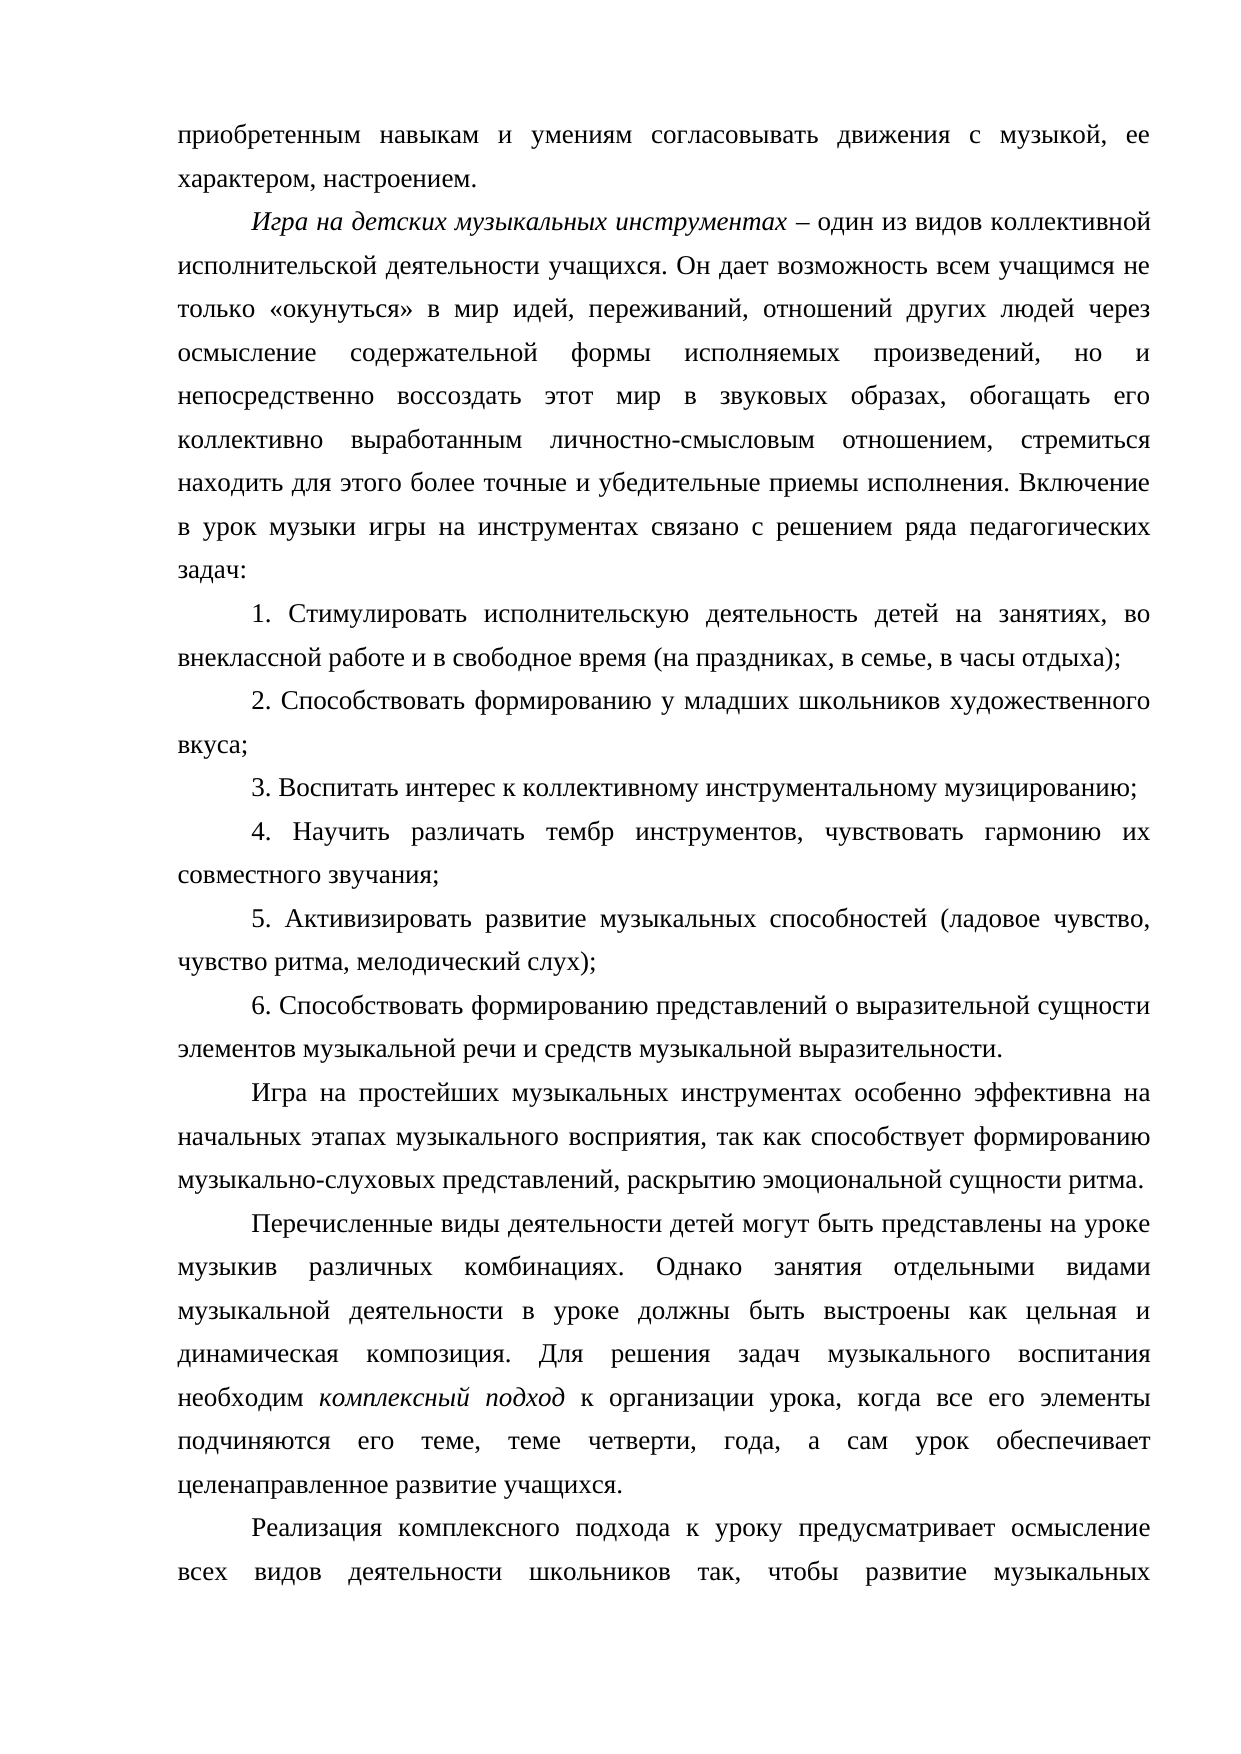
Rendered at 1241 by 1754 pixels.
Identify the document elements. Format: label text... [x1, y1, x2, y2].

text Игра на детских музыкальных инструментах – один из видов коллективной исполнительской деятельности учащихся. Он дает возможность всем учащимся не только «окунуться» в мир идей, переживаний, отношений других людей через осмысление содержательной формы исполняемых произведений, но и непосредственно воссоздать этот мир в звуковых образах, обогащать его коллективно выработанным личностно-смысловым отношением, стремиться находить для этого более точные и убедительные приемы исполнения. Включение в урок музыки игры на инструментах связано с решением ряда педагогических задач: [177, 205, 1152, 585]
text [177, 118, 1152, 193]
text Игра на простейших музыкальных инструментах особенно эффективна на начальных этапах музыкального восприятия, так как способствует формированию музыкально-слуховых представлений, раскрытию эмоциональной сущности ритма. [177, 1076, 1152, 1194]
text 6. Способствовать формированию представлений о выразительной сущности элементов музыкальной речи и средств музыкальной выразительности. [177, 989, 1152, 1064]
text 1. Стимулировать исполнительскую деятельность детей на занятиях, во внеклассной работе и в свободное время (на праздниках, в семье, в часы отдыха); [177, 597, 1152, 672]
text 3. Воспитать интерес к коллективному инструментальному музицированию; [177, 771, 1152, 802]
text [177, 1511, 1152, 1586]
text 4. Научить различать тембр инструментов, чувствовать гармонию их совместного звучания; [177, 815, 1152, 889]
text Перечисленные виды деятельности детей могут быть представлены на уроке музыкив различных комбинациях. Однако занятия отдельными видами музыкальной деятельности в уроке должны быть выстроены как цельная и динамическая композиция. Для решения задач музыкального воспитания необходим комплексный подход к организации урока, когда все его элементы подчиняются его теме, теме четверти, года, а сам урок обеспечивает целенаправленное развитие учащихся. [177, 1207, 1152, 1499]
text 2. Способствовать формированию у младших школьников художественного вкуса; [177, 684, 1152, 759]
text 5. Активизировать развитие музыкальных способностей (ладовое чувство, чувство ритма, мелодический слух); [177, 902, 1152, 977]
